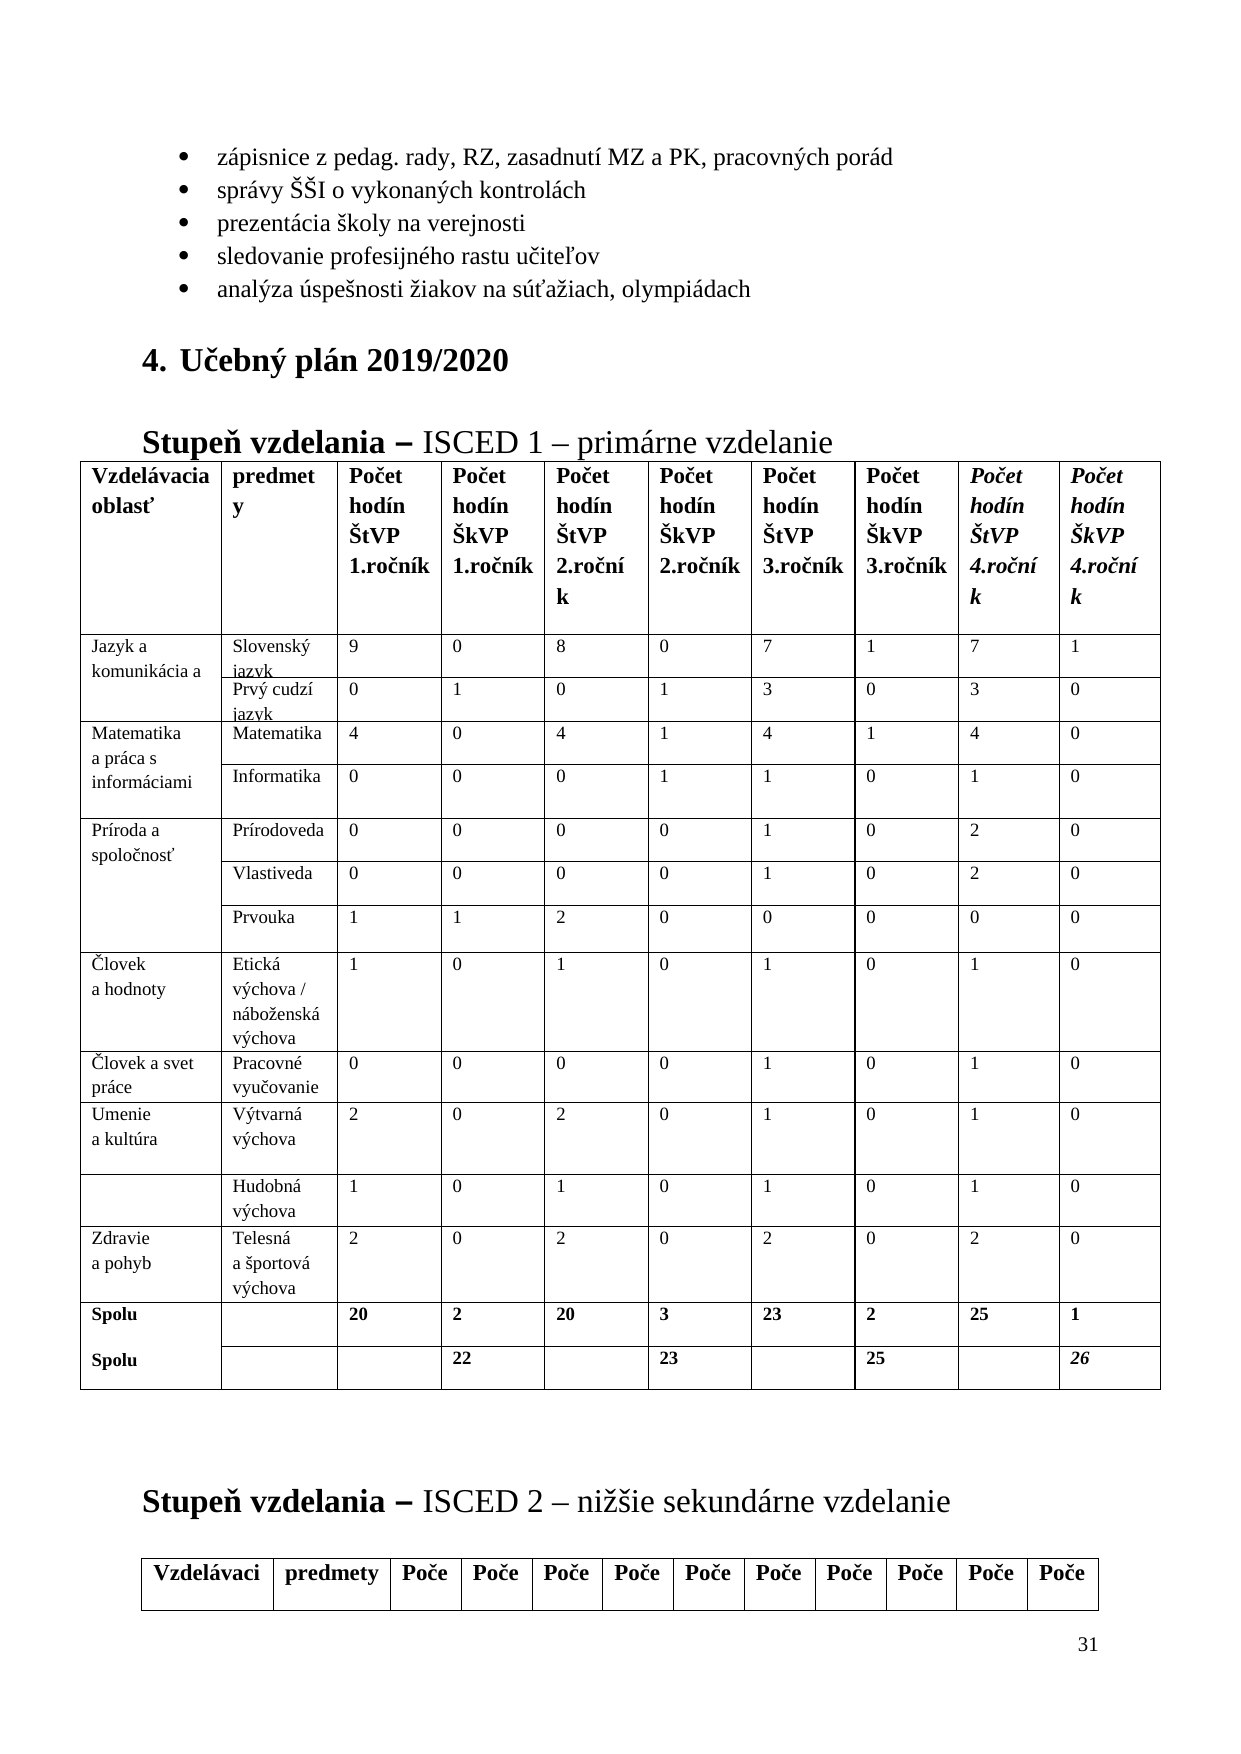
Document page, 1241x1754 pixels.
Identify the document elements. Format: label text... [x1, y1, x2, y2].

table_cell Spolu Spolu [81, 1303, 221, 1389]
table_cell 1 [752, 953, 854, 1051]
table_cell Hudobná výchova [222, 1175, 337, 1226]
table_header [816, 1559, 886, 1610]
table_cell Prírodoveda [222, 819, 337, 861]
table_cell Človek a svet práce [81, 1052, 221, 1102]
table_header Počet hodín ŠtVP 1.ročník [338, 462, 441, 634]
table_cell 1 [752, 1103, 854, 1174]
table_cell 0 [856, 1227, 958, 1302]
table_cell 0 [649, 862, 751, 904]
table_cell 0 [649, 953, 751, 1051]
table_cell 0 [856, 1052, 958, 1102]
table_cell 2 [959, 1227, 1059, 1302]
table_cell 0 [1060, 765, 1160, 818]
table_cell 0 [1060, 1227, 1160, 1302]
table_cell 2 [545, 1103, 648, 1174]
table_header Vzdelávacia oblasť [81, 462, 221, 634]
table_cell 1 [338, 1175, 441, 1226]
table_cell 0 [1060, 1052, 1160, 1102]
table_cell 22 [442, 1347, 544, 1389]
table_cell 1 [752, 765, 854, 818]
table_cell 25 [959, 1303, 1059, 1346]
text Stupeň vzdelania – ISCED 1 – primárne vzdelanie [142, 422, 1098, 461]
table_cell 0 [442, 819, 544, 861]
table_cell [752, 1347, 854, 1389]
table_cell 1 [338, 953, 441, 1051]
table_cell 1 [959, 1175, 1059, 1226]
table_cell 0 [442, 1052, 544, 1102]
table_cell 23 [649, 1347, 751, 1389]
table_cell 0 [856, 678, 958, 721]
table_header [462, 1559, 532, 1610]
table_cell 0 [856, 1175, 958, 1226]
table_cell Príroda a spoločnosť [81, 819, 221, 952]
table_cell Výtvarná výchova [222, 1103, 337, 1174]
table_cell 1 [1060, 1303, 1160, 1346]
table_cell 0 [545, 678, 648, 721]
table_cell 1 [338, 906, 441, 952]
table_cell 1 [959, 953, 1059, 1051]
table_cell 0 [442, 862, 544, 904]
table_cell [545, 1347, 648, 1389]
table_cell Umenie a kultúra [81, 1103, 221, 1174]
table_header Vzdelávacia oblasť [142, 1559, 273, 1610]
table_cell 2 [545, 1227, 648, 1302]
table_cell 0 [338, 862, 441, 904]
table_cell 0 [442, 1227, 544, 1302]
list Učebný plán 2019/2020 [142, 340, 1098, 378]
table_cell 3 [959, 678, 1059, 721]
table_header Počet hodín ŠkVP 3.ročník [856, 462, 958, 634]
table_cell 0 [442, 953, 544, 1051]
table_cell 1 [752, 819, 854, 861]
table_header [533, 1559, 602, 1610]
table_cell Etická výchova / náboženská výchova [222, 953, 337, 1051]
table_header Počet hodín ŠtVP 4.ročník [959, 462, 1059, 634]
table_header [674, 1559, 744, 1610]
table_cell 0 [1060, 953, 1160, 1051]
list správy ŠŠI o vykonaných kontrolách [179, 175, 1098, 203]
list zápisnice z pedag. rady, RZ, zasadnutí MZ a PK, pracovných porád [179, 142, 1098, 171]
table_cell 4 [959, 722, 1059, 764]
table_cell 0 [442, 1103, 544, 1174]
table_cell 4 [338, 722, 441, 764]
table_cell 0 [1060, 722, 1160, 764]
table_cell 3 [649, 1303, 751, 1346]
table_cell 7 [752, 635, 854, 677]
table_cell 1 [752, 1052, 854, 1102]
table_cell 2 [959, 819, 1059, 861]
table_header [745, 1559, 815, 1610]
list analýza úspešnosti žiakov na súťažiach, olympiádach [179, 274, 1098, 303]
table_cell 20 [338, 1303, 441, 1346]
table_cell 0 [545, 765, 648, 818]
table_cell 0 [649, 1175, 751, 1226]
table_cell 0 [649, 1052, 751, 1102]
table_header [603, 1559, 673, 1610]
table_cell 0 [1060, 1175, 1160, 1226]
table_cell 0 [442, 765, 544, 818]
table_cell 25 [856, 1347, 958, 1389]
table_cell Prvý cudzí jazyk [222, 678, 337, 721]
table_cell 0 [338, 678, 441, 721]
table_cell 3 [752, 678, 854, 721]
table_cell 1 [959, 1052, 1059, 1102]
table_cell Pracovné vyučovanie [222, 1052, 337, 1102]
table_cell 0 [1060, 819, 1160, 861]
table_cell Zdravie a pohyb [81, 1227, 221, 1302]
table_cell 1 [545, 953, 648, 1051]
table_cell 1 [752, 1175, 854, 1226]
table_cell 2 [545, 906, 648, 952]
table_cell 0 [856, 765, 958, 818]
table_cell 1 [752, 862, 854, 904]
table_cell 0 [649, 1227, 751, 1302]
table_cell 1 [442, 678, 544, 721]
table_cell 1 [1060, 635, 1160, 677]
table_cell 0 [545, 1052, 648, 1102]
table_cell 1 [649, 722, 751, 764]
table_cell 1 [959, 765, 1059, 818]
table_cell 0 [752, 906, 854, 952]
table_header Počet hodín ŠtVP 2.ročník [545, 462, 648, 634]
table_header predmety [274, 1559, 390, 1610]
table_cell 0 [856, 1103, 958, 1174]
table_cell 26 [1060, 1347, 1160, 1389]
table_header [391, 1559, 461, 1610]
table_cell [81, 1175, 221, 1226]
table_cell 23 [752, 1303, 854, 1346]
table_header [1028, 1559, 1098, 1610]
table_cell Človek a hodnoty [81, 953, 221, 1051]
table_header Počet hodín ŠkVP 2.ročník [649, 462, 751, 634]
table_cell 0 [1060, 862, 1160, 904]
table_cell 2 [338, 1103, 441, 1174]
table_cell 0 [856, 862, 958, 904]
table_cell 2 [856, 1303, 958, 1346]
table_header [887, 1559, 956, 1610]
table_cell 9 [338, 635, 441, 677]
table_cell 1 [649, 765, 751, 818]
table_cell 0 [959, 906, 1059, 952]
table_cell 2 [338, 1227, 441, 1302]
table_cell Matematika a práca s informáciami [81, 722, 221, 818]
table_cell 0 [649, 906, 751, 952]
table_cell 1 [856, 722, 958, 764]
list sledovanie profesijného rastu učiteľov [179, 241, 1098, 269]
table_cell Informatika [222, 765, 337, 818]
table_header Počet hodín ŠkVP 1.ročník [442, 462, 544, 634]
table_cell Jazyk a komunikácia a [81, 635, 221, 721]
table_cell 1 [442, 906, 544, 952]
table_cell 0 [856, 906, 958, 952]
table_cell 8 [545, 635, 648, 677]
table_cell 2 [959, 862, 1059, 904]
table_cell [338, 1347, 441, 1389]
table_cell 2 [752, 1227, 854, 1302]
table_cell 0 [442, 1175, 544, 1226]
table_cell 4 [545, 722, 648, 764]
table_cell 2 [442, 1303, 544, 1346]
table_cell [959, 1347, 1059, 1389]
table_cell 0 [338, 819, 441, 861]
table_cell 1 [959, 1103, 1059, 1174]
table_cell 0 [856, 819, 958, 861]
table_cell 0 [545, 819, 648, 861]
table_cell 4 [752, 722, 854, 764]
table_cell [222, 1347, 337, 1389]
table_cell 0 [649, 819, 751, 861]
table_cell Slovenský jazyk [222, 635, 337, 677]
table_cell [222, 1303, 337, 1346]
table_cell 0 [338, 765, 441, 818]
table_cell 0 [1060, 1103, 1160, 1174]
table_cell Matematika [222, 722, 337, 764]
table_cell 0 [442, 722, 544, 764]
table_header Počet hodín ŠtVP 3.ročník [752, 462, 854, 634]
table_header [957, 1559, 1027, 1610]
table_cell 1 [649, 678, 751, 721]
table_cell 0 [1060, 906, 1160, 952]
list prezentácia školy na verejnosti [179, 208, 1098, 237]
table_cell 0 [649, 635, 751, 677]
table_cell 0 [545, 862, 648, 904]
table_cell Telesná a športová výchova [222, 1227, 337, 1302]
table_cell Prvouka [222, 906, 337, 952]
table_cell 1 [545, 1175, 648, 1226]
table_cell 7 [959, 635, 1059, 677]
table_cell 0 [856, 953, 958, 1051]
table_cell 0 [1060, 678, 1160, 721]
table_cell 1 [856, 635, 958, 677]
table_header predmety [222, 462, 337, 634]
table_cell 0 [649, 1103, 751, 1174]
table_cell Vlastiveda [222, 862, 337, 904]
table_header Počet hodín ŠkVP 4.ročník [1060, 462, 1160, 634]
table_cell 0 [442, 635, 544, 677]
text Stupeň vzdelania – ISCED 2 – nižšie sekundárne vzdelanie [142, 1481, 1098, 1519]
table_cell 20 [545, 1303, 648, 1346]
table_cell 0 [338, 1052, 441, 1102]
